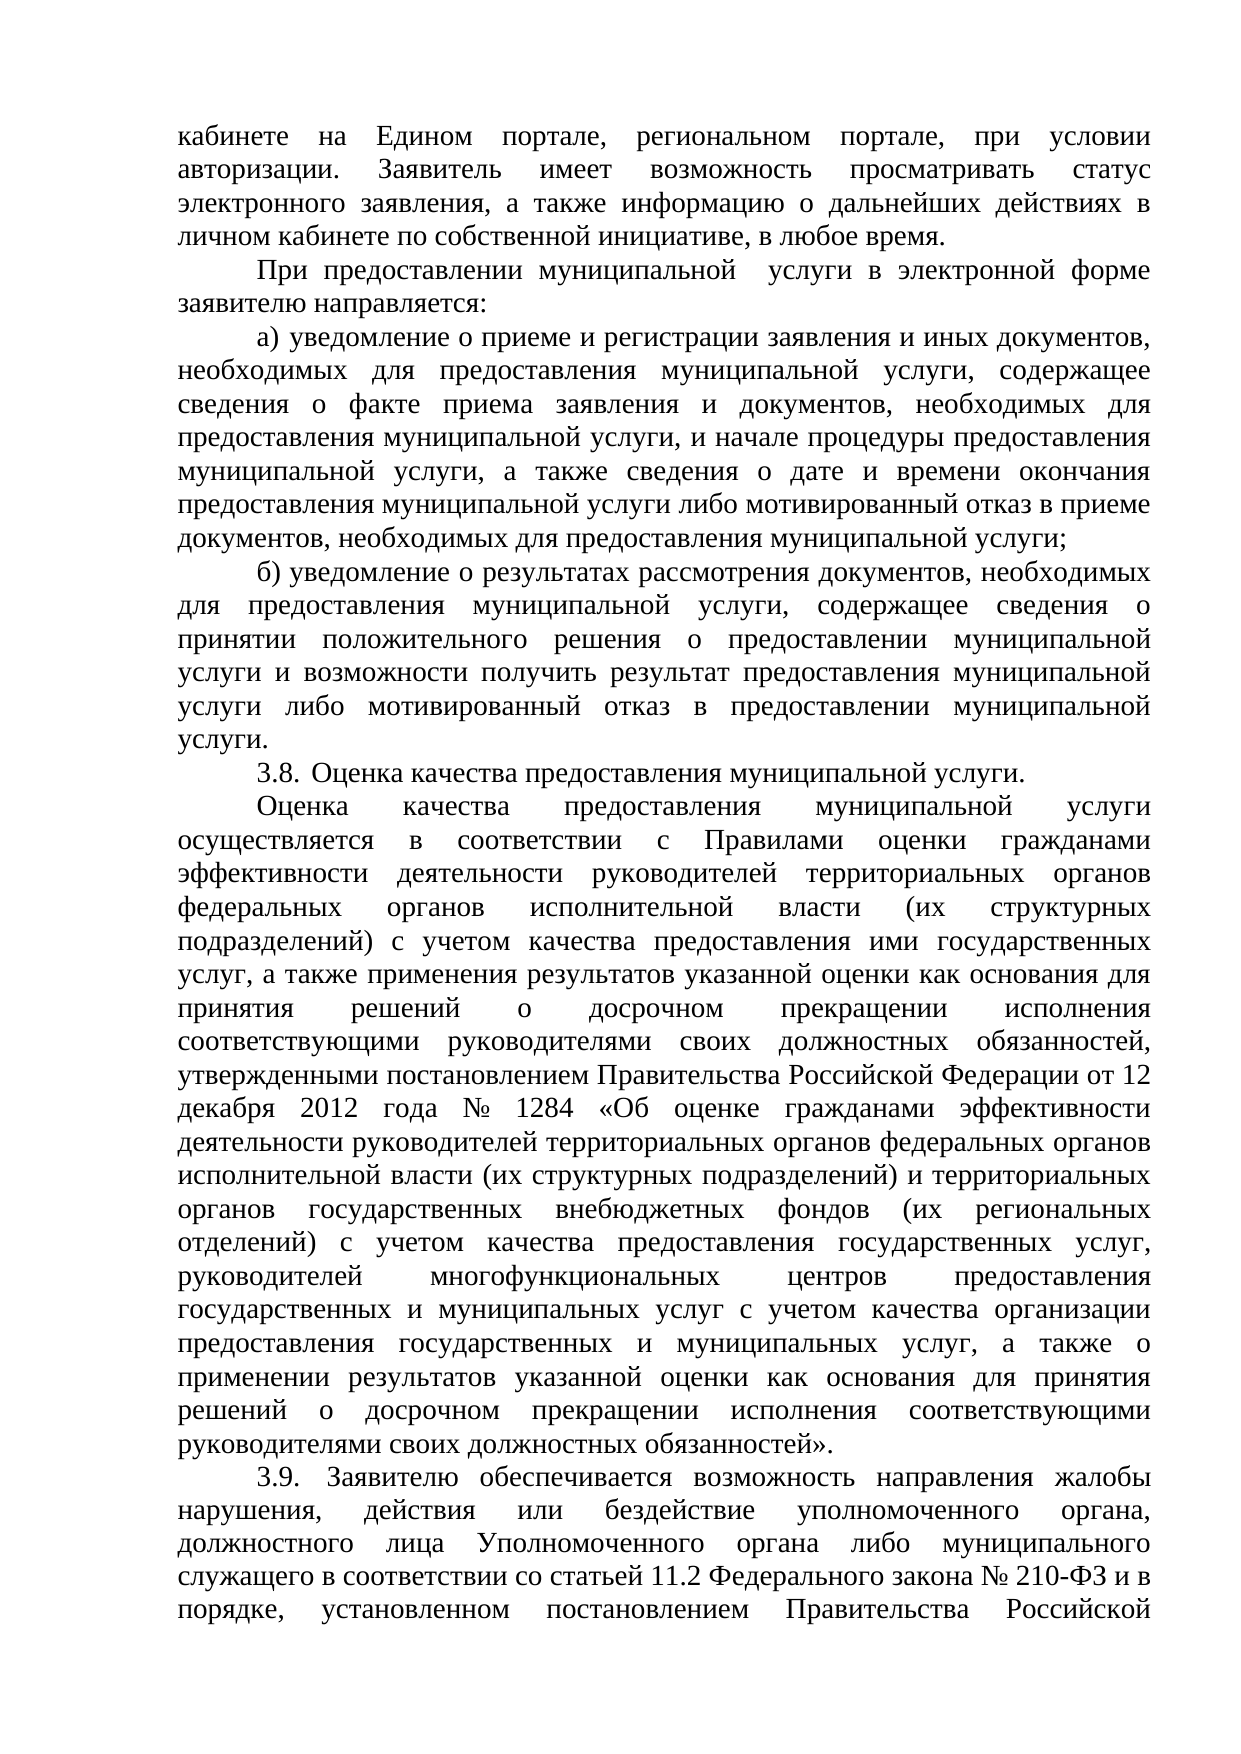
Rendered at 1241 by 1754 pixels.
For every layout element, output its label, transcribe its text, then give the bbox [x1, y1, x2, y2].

text а) уведомление о приеме и регистрации заявления и иных документов, необходимых для предоставления муниципальной услуги, содержащее сведения о факте приема заявления и документов, необходимых для предоставления муниципальной услуги, и начале процедуры предоставления муниципальной услуги, а также сведения о дате и времени окончания предоставления муниципальной услуги либо мотивированный отказ в приеме документов, необходимых для предоставления муниципальной услуги; [177, 319, 1152, 554]
text Оценка качества предоставления муниципальной услуги осуществляется в соответствии с Правилами оценки гражданами эффективности деятельности руководителей территориальных органов федеральных органов исполнительной власти (их структурных подразделений) с учетом качества предоставления ими государственных услуг, а также применения результатов указанной оценки как основания для принятия решений о досрочном прекращении исполнения соответствующими руководителями своих должностных обязанностей, утвержденными постановлением Правительства Российской Федерации от 12 декабря 2012 года № 1284 «Об оценке гражданами эффективности деятельности руководителей территориальных органов федеральных органов исполнительной власти (их структурных подразделений) и территориальных органов государственных внебюджетных фондов (их региональных отделений) с учетом качества предоставления государственных услуг, руководителей многофункциональных центров предоставления государственных и муниципальных услуг с учетом качества организации предоставления государственных и муниципальных услуг, а также о применении результатов указанной оценки как основания для принятия решений о досрочном прекращении исполнения соответствующими руководителями своих должностных обязанностей». [177, 789, 1152, 1460]
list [177, 1460, 1152, 1625]
text При предоставлении муниципальной услуги в электронной форме заявителю направляется: [177, 252, 1152, 319]
list Оценка качества предоставления муниципальной услуги. [177, 755, 1152, 789]
text б) уведомление о результатах рассмотрения документов, необходимых для предоставления муниципальной услуги, содержащее сведения о принятии положительного решения о предоставлении муниципальной услуги и возможности получить результат предоставления муниципальной услуги либо мотивированный отказ в предоставлении муниципальной услуги. [177, 554, 1152, 755]
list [177, 118, 1152, 252]
